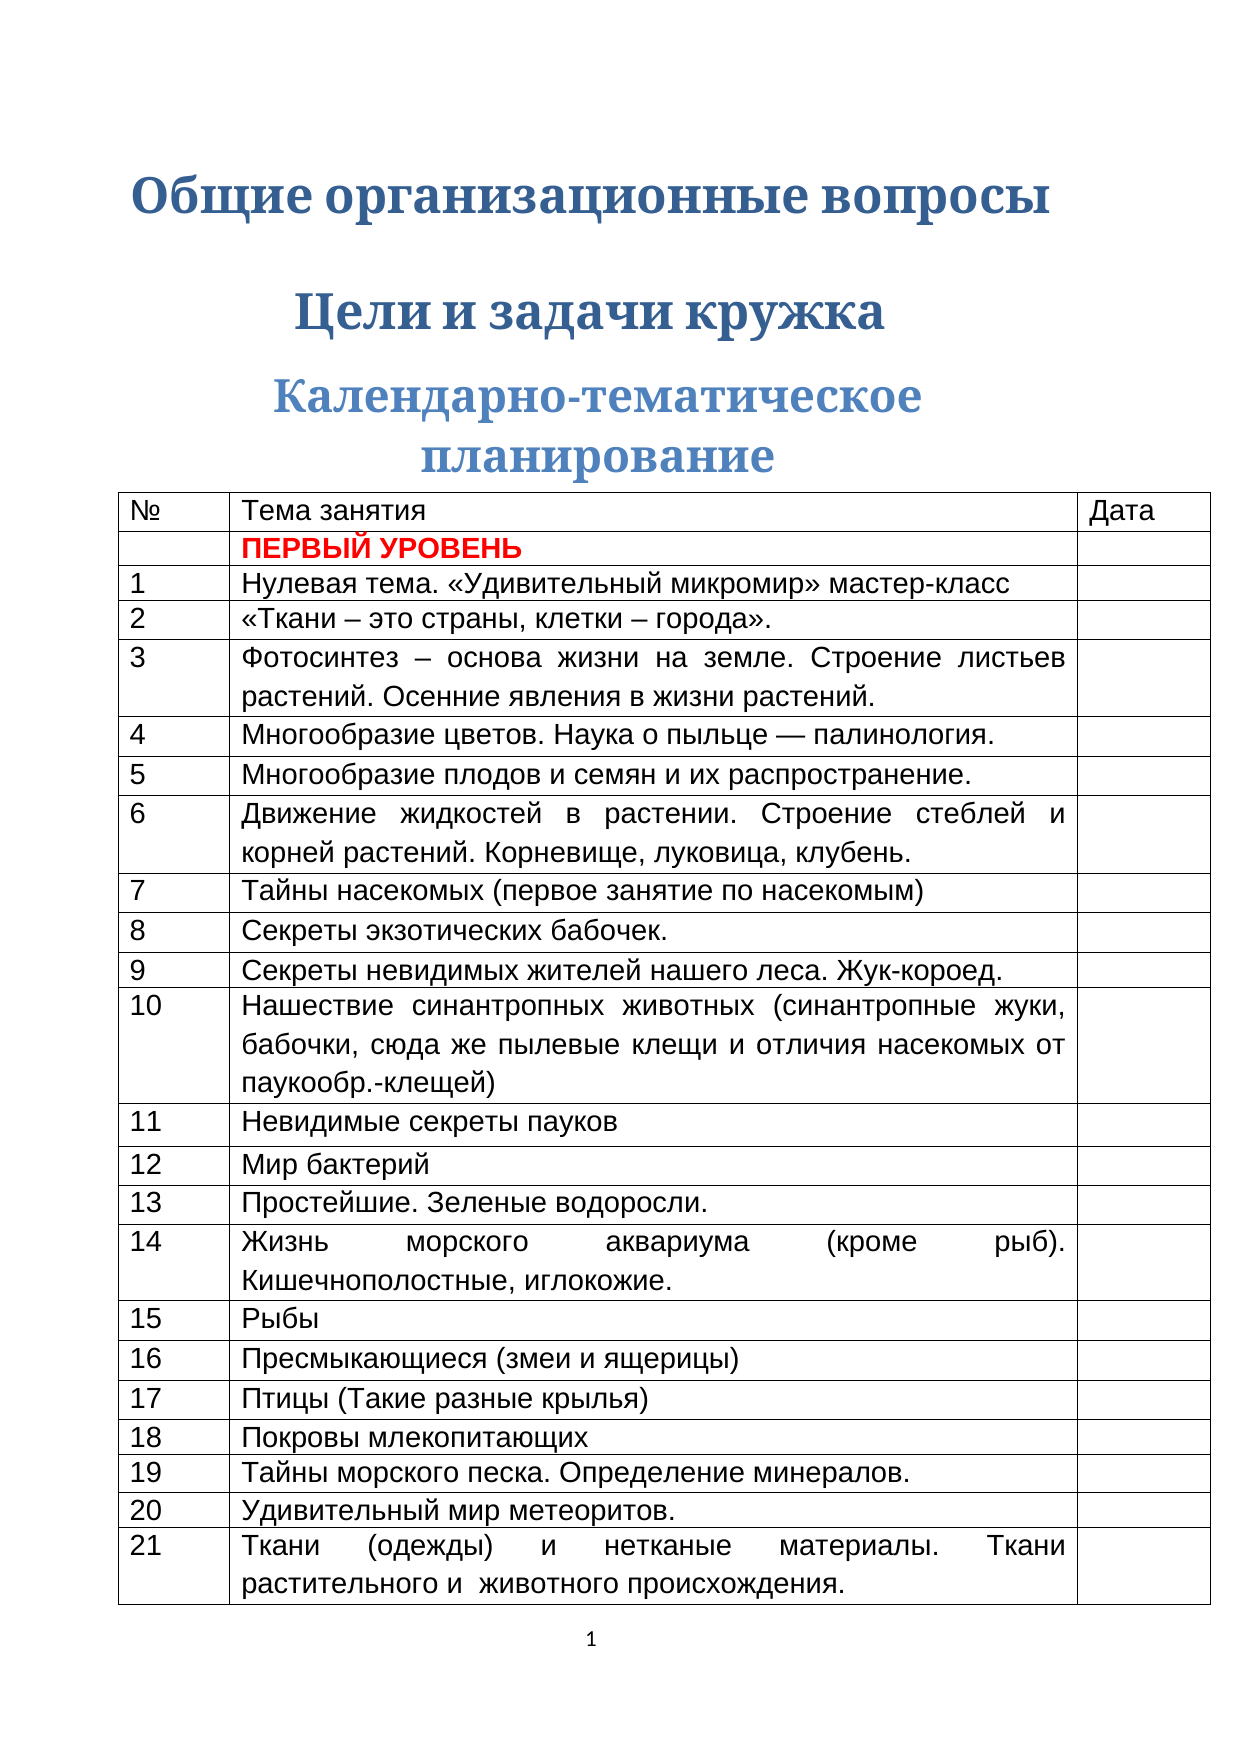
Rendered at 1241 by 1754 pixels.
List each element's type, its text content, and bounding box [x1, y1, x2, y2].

subtitle Цели и задачи кружка [118, 284, 1063, 342]
table_cell Движение жидкостей в растении. Строение стеблей и корней растений. Корневище, луковица, клубень. [230, 796, 1077, 872]
table_cell [1078, 1493, 1210, 1527]
table_cell Покровы млекопитающих [230, 1420, 1077, 1454]
table_cell Нулевая тема. «Удивительный микромир» мастер-класс [230, 566, 1077, 600]
table_cell 20 [119, 1493, 229, 1527]
table_cell 13 [119, 1186, 229, 1223]
table_cell [1078, 532, 1210, 565]
table_cell 8 [119, 913, 229, 952]
table_cell [119, 532, 229, 565]
table_cell 1 [119, 566, 229, 600]
table_cell 10 [119, 988, 229, 1103]
table_cell 3 [119, 640, 229, 716]
subtitle Календарно-тематическое планирование [133, 371, 1063, 484]
table_cell [1078, 1341, 1210, 1379]
table_cell [1078, 953, 1210, 987]
table_cell 4 [119, 717, 229, 756]
table_cell 6 [119, 796, 229, 872]
table_header Дата [1078, 493, 1210, 531]
table_cell Тайны насекомых (первое занятие по насекомым) [230, 874, 1077, 912]
table_cell 16 [119, 1341, 229, 1379]
table_cell [1078, 640, 1210, 716]
table_cell [1078, 913, 1210, 952]
table_cell [1078, 874, 1210, 912]
table_cell Секреты невидимых жителей нашего леса. Жук-короед. [230, 953, 1077, 987]
table_cell Нашествие синантропных животных (синантропные жуки, бабочки, сюда же пылевые клещи и отличия насекомых от паукообр.-клещей) [230, 988, 1077, 1103]
table_cell 5 [119, 757, 229, 795]
table_cell Многообразие плодов и семян и их распространение. [230, 757, 1077, 795]
table_cell [1078, 1528, 1210, 1604]
table_cell [1078, 1420, 1210, 1454]
table_cell «Ткани – это страны, клетки – города». [230, 601, 1077, 639]
table_cell [1078, 717, 1210, 756]
table_cell Фотосинтез – основа жизни на земле. Строение листьев растений. Осенние явления в жизни растений. [230, 640, 1077, 716]
table_cell 18 [119, 1420, 229, 1454]
table_cell [1078, 1301, 1210, 1340]
table_cell 19 [119, 1455, 229, 1492]
table_cell Секреты экзотических бабочек. [230, 913, 1077, 952]
table_header Тема занятия [230, 493, 1077, 531]
table_cell [1078, 1186, 1210, 1223]
table_cell Ткани (одежды) и нетканые материалы. Ткани растительного и животного происхождения. [230, 1528, 1077, 1604]
table_cell 9 [119, 953, 229, 987]
table_cell Многообразие цветов. Наука о пыльце ― палинология. [230, 717, 1077, 756]
table_cell 7 [119, 874, 229, 912]
table_cell 12 [119, 1147, 229, 1184]
table_cell ПЕРВЫЙ УРОВЕНЬ [230, 532, 1077, 565]
table_cell Птицы (Такие разные крылья) [230, 1381, 1077, 1419]
table_cell [1078, 796, 1210, 872]
table_cell [1078, 1381, 1210, 1419]
table_cell 14 [119, 1225, 229, 1300]
table_cell Рыбы [230, 1301, 1077, 1340]
table_cell 15 [119, 1301, 229, 1340]
table_cell Пресмыкающиеся (змеи и ящерицы) [230, 1341, 1077, 1379]
table_header № [119, 493, 229, 531]
table_cell Жизнь морского аквариума (кроме рыб). Кишечнополостные, иглокожие. [230, 1225, 1077, 1300]
table_cell 21 [119, 1528, 229, 1604]
table_cell Невидимые секреты пауков [230, 1104, 1077, 1146]
table_cell Тайны морского песка. Определение минералов. [230, 1455, 1077, 1492]
table_cell [1078, 1225, 1210, 1300]
table_cell [1078, 1104, 1210, 1146]
table_cell [1078, 757, 1210, 795]
table_cell Простейшие. Зеленые водоросли. [230, 1186, 1077, 1223]
table_cell Удивительный мир метеоритов. [230, 1493, 1077, 1527]
table_cell [1078, 1147, 1210, 1184]
table_cell 17 [119, 1381, 229, 1419]
table_cell [1078, 988, 1210, 1103]
table_cell Мир бактерий [230, 1147, 1077, 1184]
table_cell 2 [119, 601, 229, 639]
table_cell [1078, 566, 1210, 600]
table_cell 11 [119, 1104, 229, 1146]
subtitle Общие организационные вопросы [118, 168, 1063, 226]
table_cell [1078, 1455, 1210, 1492]
table_cell [1078, 601, 1210, 639]
